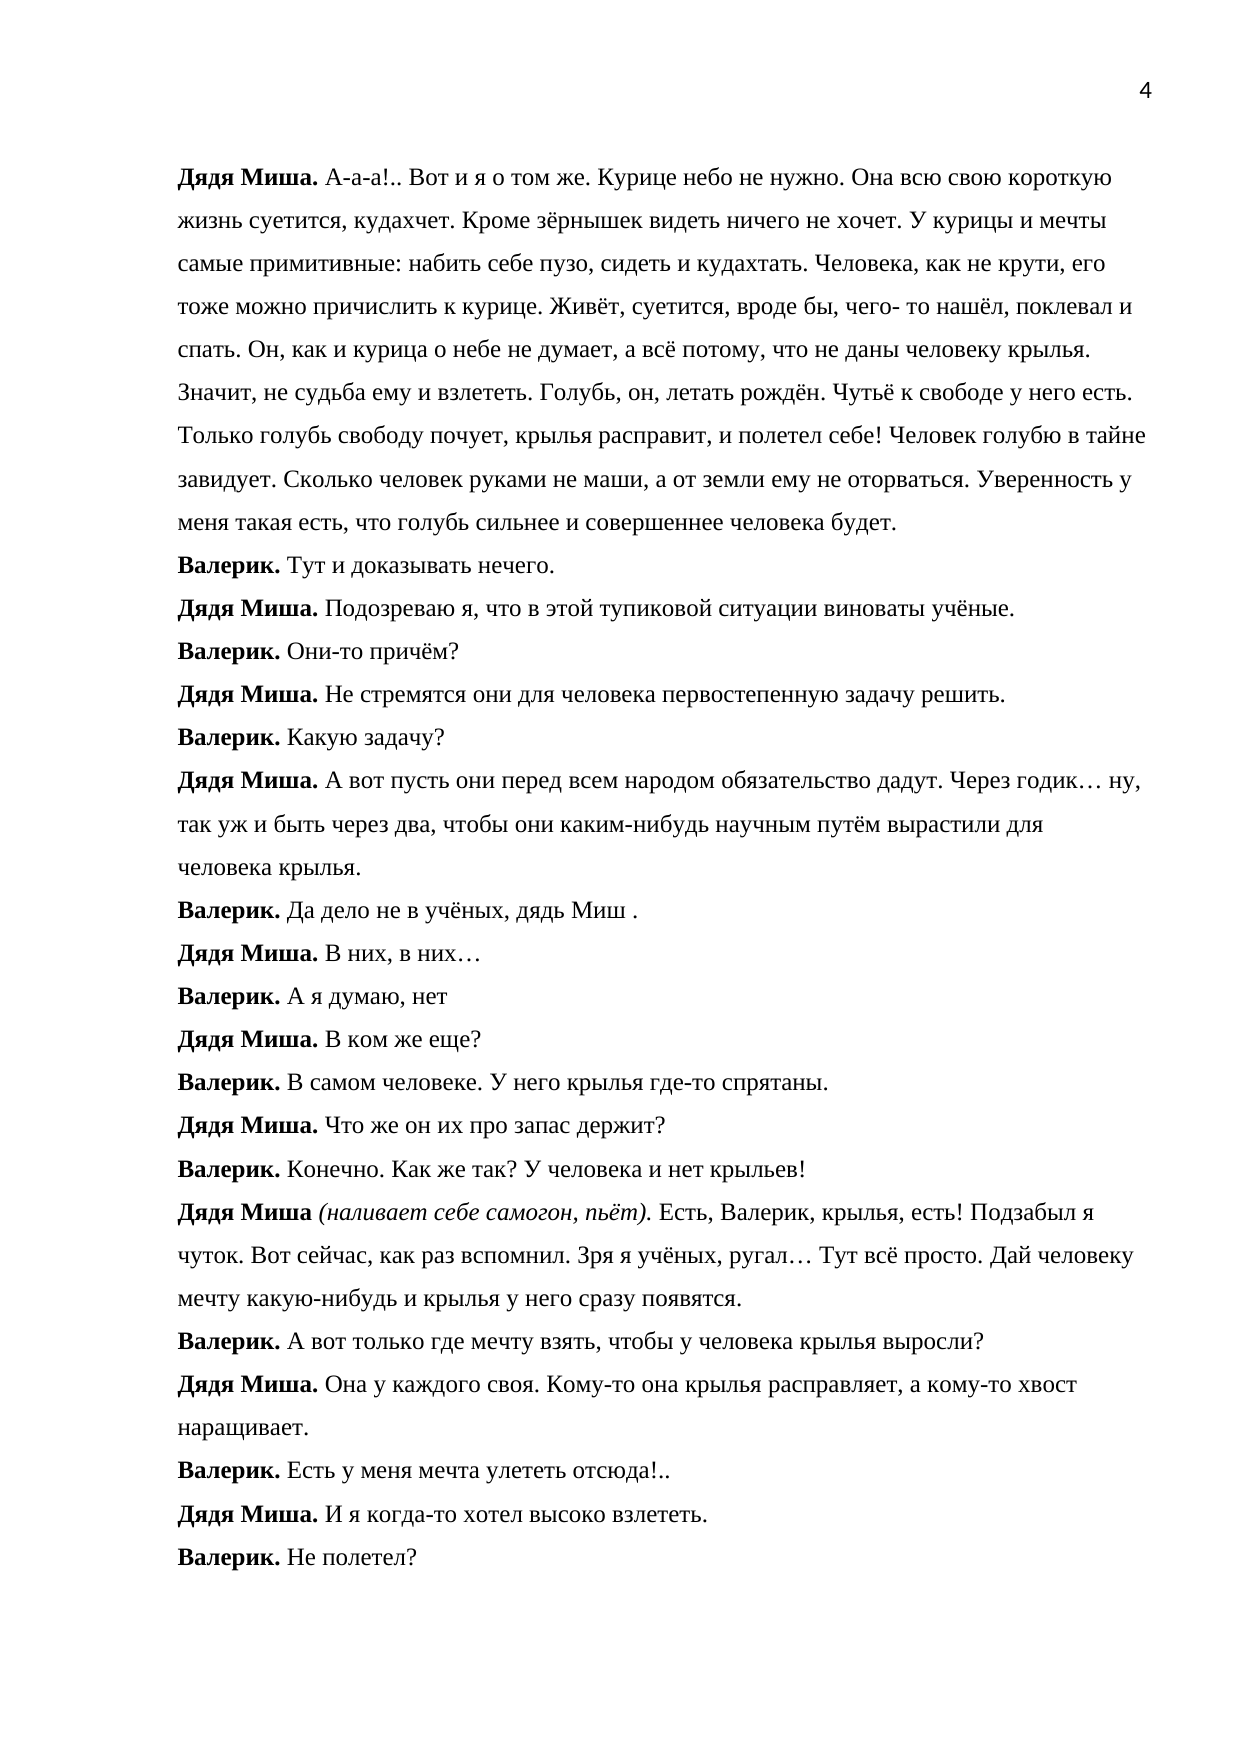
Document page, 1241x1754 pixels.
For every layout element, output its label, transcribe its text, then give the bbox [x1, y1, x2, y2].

text Дядя Миша. Подозреваю я, что в этой тупиковой ситуации виноваты учёные. [177, 593, 1152, 622]
text Валерик. В самом человеке. У него крылья где-то спрятаны. [177, 1067, 1152, 1096]
text Дядя Миша. Что же он их про запас держит? [177, 1111, 1152, 1139]
text Дядя Миша. А-а-а!.. Вот и я о том же. Курице небо не нужно. Она всю свою короткую жизнь суетится, кудахчет. Кроме зёрнышек видеть ничего не хочет. У курицы и мечты самые примитивные: набить себе пузо, сидеть и кудахтать. Человека, как не крути, его тоже можно причислить к курице. Живёт, суетится, вроде бы, чего- то нашёл, поклевал и спать. Он, как и курица о небе не думает, а всё потому, что не даны человеку крылья. Значит, не судьба ему и взлететь. Голубь, он, летать рождён. Чутьё к свободе у него есть. Только голубь свободу почует, крылья расправит, и полетел себе! Человек голубю в тайне завидует. Сколько человек руками не маши, а от земли ему не оторваться. Уверенность у меня такая есть, что голубь сильнее и совершеннее человека будет. [177, 162, 1152, 536]
text Дядя Миша. В ком же еще? [177, 1024, 1152, 1053]
text Валерик. Есть у меня мечта улететь отсюда!.. Дядя Миша. И я когда-то хотел высоко взлететь. [177, 1456, 1152, 1527]
text Валерик. Они-то причём? [177, 636, 1152, 665]
text Валерик. Тут и доказывать нечего. [177, 550, 1152, 579]
text Дядя Миша. В них, в них… [177, 938, 1152, 967]
text Валерик. Конечно. Как же так? У человека и нет крыльев! [177, 1154, 1152, 1182]
text Валерик. А вот только где мечту взять, чтобы у человека крылья выросли? [177, 1326, 1152, 1355]
text Дядя Миша. Не стремятся они для человека первостепенную задачу решить. [177, 679, 1152, 708]
text человека крылья. [177, 852, 1152, 881]
text Дядя Миша (наливает себе самогон, пьёт). Есть, Валерик, крылья, есть! Подзабыл я чуток. Вот сейчас, как раз вспомнил. Зря я учёных, ругал… Тут всё просто. Дай человеку мечту какую-нибудь и крылья у него сразу появятся. [177, 1197, 1152, 1312]
text Валерик. Да дело не в учёных, дядь Миш . [177, 895, 1152, 924]
text Дядя Миша. Она у каждого своя. Кому-то она крылья расправляет, а кому-то хвост наращивает. [177, 1369, 1152, 1441]
text Валерик. Какую задачу? [177, 722, 1152, 751]
text Дядя Миша. А вот пусть они перед всем народом обязательство дадут. Через годик… ну, так уж и быть через два, чтобы они каким-нибудь научным путём вырастили для [177, 766, 1152, 837]
text Валерик. А я думаю, нет [177, 981, 1152, 1010]
text Валерик. Не полетел? [177, 1542, 1152, 1571]
